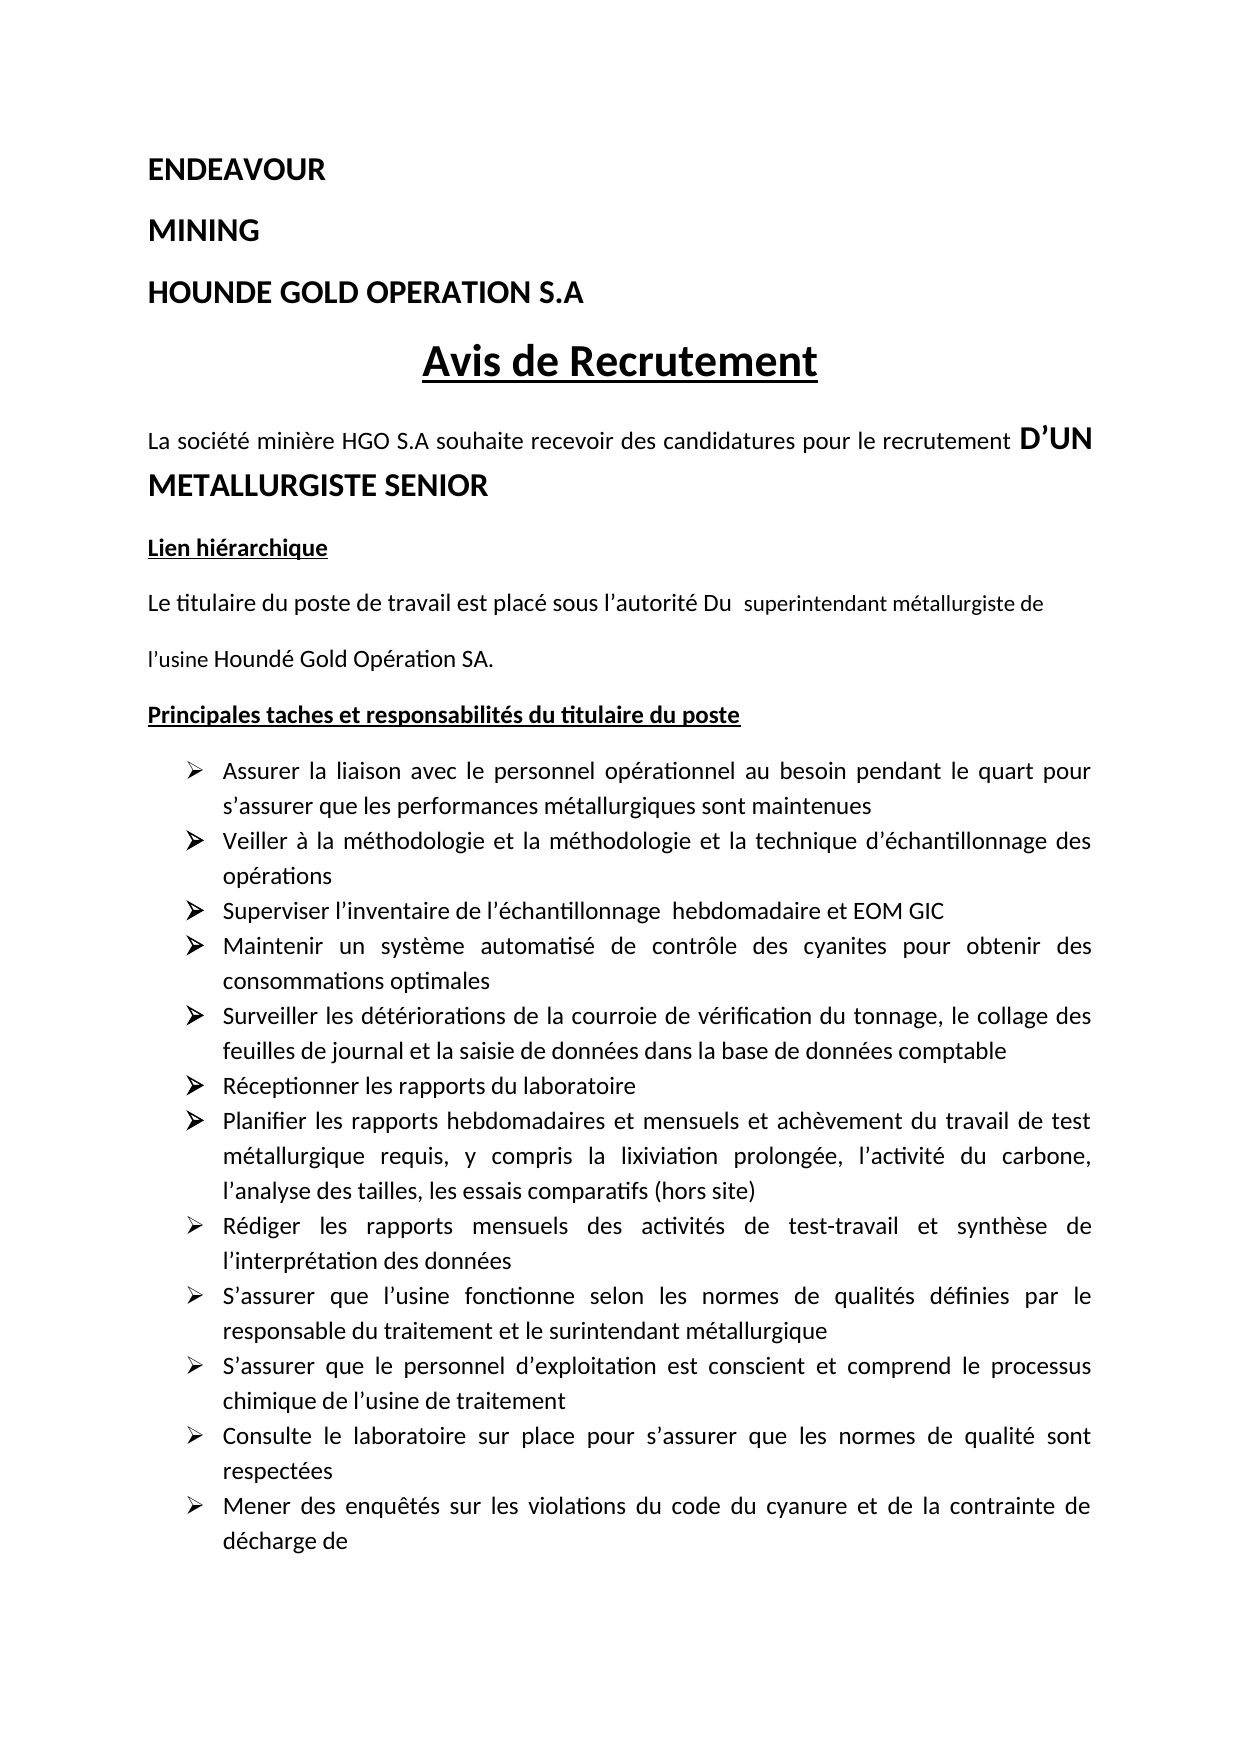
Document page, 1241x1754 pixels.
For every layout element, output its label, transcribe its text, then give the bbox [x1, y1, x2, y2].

list S’assurer que le personnel d’exploitation est conscient et comprend le processus chimique de l’usine de traitement [185, 1350, 1093, 1416]
text Avis de Recrutement [148, 332, 1093, 388]
list Réceptionner les rapports du laboratoire [185, 1070, 1093, 1101]
list Mener des enquêtés sur les violations du code du cyanure et de la contrainte de décharge de [185, 1490, 1093, 1556]
text MINING [148, 209, 1093, 250]
list Surveiller les détériorations de la courroie de vérification du tonnage, le collage des feuilles de journal et la saisie de données dans la base de données comptable [185, 1000, 1093, 1066]
list S’assurer que l’usine fonctionne selon les normes de qualités définies par le responsable du traitement et le surintendant métallurgique [185, 1280, 1093, 1346]
list Superviser l’inventaire de l’échantillonnage hebdomadaire et EOM GIC [185, 895, 1093, 926]
text Lien hiérarchique [148, 532, 1093, 562]
list Maintenir un système automatisé de contrôle des cyanites pour obtenir des consommations optimales [185, 930, 1093, 996]
list Assurer la liaison avec le personnel opérationnel au besoin pendant le quart pour s’assurer que les performances métallurgiques sont maintenues [185, 755, 1093, 821]
text ENDEAVOUR [148, 148, 1093, 188]
list Consulte le laboratoire sur place pour s’assurer que les normes de qualité sont respectées [185, 1420, 1093, 1486]
text HOUNDE GOLD OPERATION S.A [148, 271, 1093, 311]
list Planifier les rapports hebdomadaires et mensuels et achèvement du travail de test métallurgique requis, y compris la lixiviation prolongée, l’activité du carbone, l’analyse des tailles, les essais comparatifs (hors site) [185, 1105, 1093, 1206]
text La société minière HGO S.A souhaite recevoir des candidatures pour le recrutement D’UN METALLURGISTE SENIOR [148, 417, 1093, 505]
text Le titulaire du poste de travail est placé sous l’autorité Du superintendant métallurgiste de [148, 588, 1093, 618]
list Rédiger les rapports mensuels des activités de test-travail et synthèse de l’interprétation des données [185, 1210, 1093, 1276]
list Veiller à la méthodologie et la méthodologie et la technique d’échantillonnage des opérations [185, 825, 1093, 891]
text l’usine Houndé Gold Opération SA. [148, 643, 1093, 674]
text Principales taches et responsabilités du titulaire du poste [148, 699, 1093, 730]
